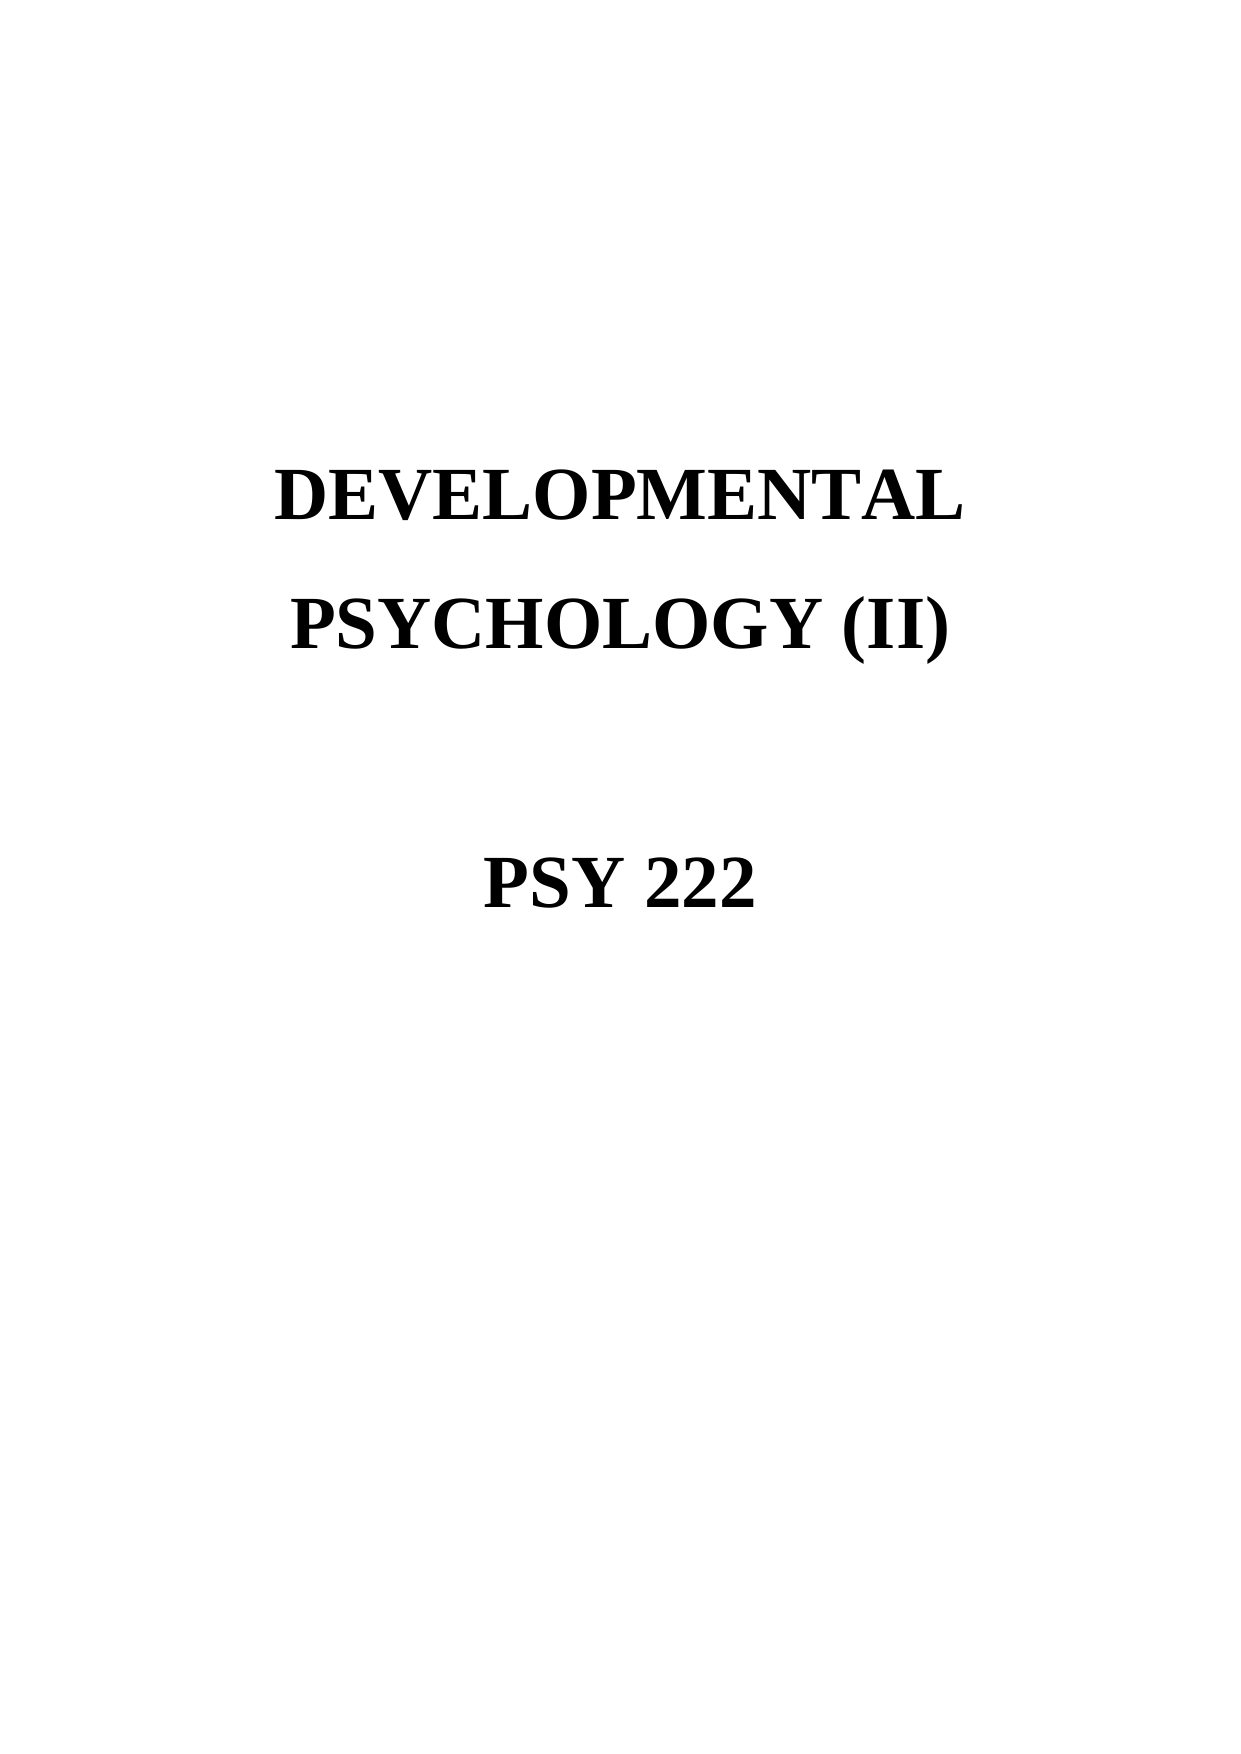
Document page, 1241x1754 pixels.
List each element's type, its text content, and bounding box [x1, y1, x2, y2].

text PSY 222 [148, 838, 1093, 924]
text DEVELOPMENTAL PSYCHOLOGY (II) [148, 449, 1093, 665]
